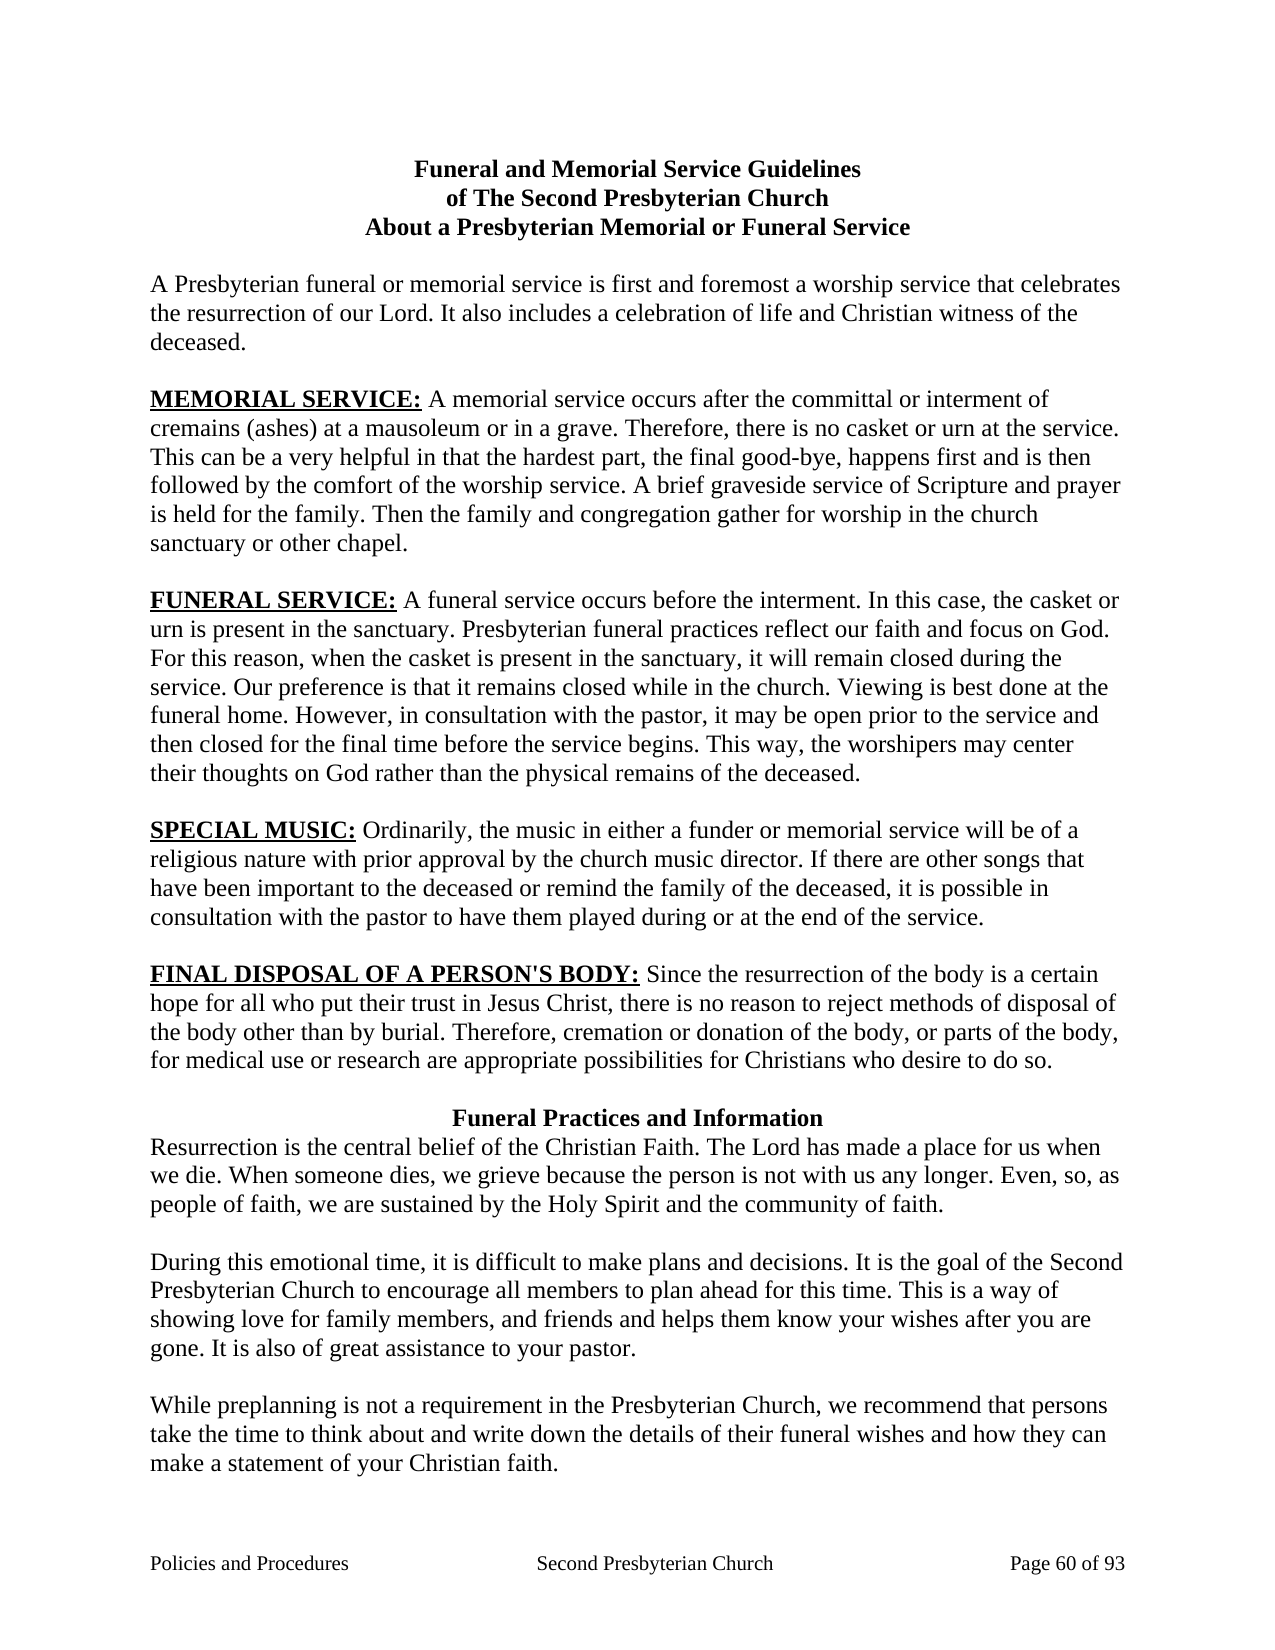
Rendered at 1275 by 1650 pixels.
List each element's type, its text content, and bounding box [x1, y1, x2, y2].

subtitle Funeral and Memorial Service Guidelines [150, 154, 1125, 183]
text Resurrection is the central belief of the Christian Faith. The Lord has made a place for us when we die. When someone dies, we grieve because the person is not with us any longer. Even, so, as people of faith, we are sustained by the Holy Spirit and the community of faith. [150, 1132, 1125, 1218]
text Funeral Practices and Information [150, 1103, 1125, 1132]
text While preplanning is not a requirement in the Presbyterian Church, we recommend that persons take the time to think about and write down the details of their funeral wishes and how they can make a statement of your Christian faith. [150, 1390, 1125, 1477]
text of The Second Presbyterian Church [150, 183, 1125, 212]
text MEMORIAL SERVICE: A memorial service occurs after the committal or interment of cremains (ashes) at a mausoleum or in a grave. Therefore, there is no casket or urn at the service. This can be a very helpful in that the hardest part, the final good-bye, happens first and is then followed by the comfort of the worship service. A brief graveside service of Scripture and prayer is held for the family. Then the family and congregation gather for worship in the church sanctuary or other chapel. [150, 384, 1125, 557]
text About a Presbyterian Memorial or Funeral Service [150, 212, 1125, 240]
text FINAL DISPOSAL OF A PERSON'S BODY: Since the resurrection of the body is a certain hope for all who put their trust in Jesus Christ, there is no reason to reject methods of disposal of the body other than by burial. Therefore, cremation or donation of the body, or parts of the body, for medical use or research are appropriate possibilities for Christians who desire to do so. [150, 959, 1125, 1074]
text A Presbyterian funeral or memorial service is first and foremost a worship service that celebrates the resurrection of our Lord. It also includes a celebration of life and Christian witness of the deceased. [150, 269, 1125, 355]
text SPECIAL MUSIC: Ordinarily, the music in either a funder or memorial service will be of a religious nature with prior approval by the church music director. If there are other songs that have been important to the deceased or remind the family of the deceased, it is possible in consultation with the pastor to have them played during or at the end of the service. [150, 815, 1125, 930]
text During this emotional time, it is difficult to make plans and decisions. It is the goal of the Second Presbyterian Church to encourage all members to plan ahead for this time. This is a way of showing love for family members, and friends and helps them know your wishes after you are gone. It is also of great assistance to your pastor. [150, 1247, 1125, 1362]
text FUNERAL SERVICE: A funeral service occurs before the interment. In this case, the casket or urn is present in the sanctuary. Presbyterian funeral practices reflect our faith and focus on God. For this reason, when the casket is present in the sanctuary, it will remain closed during the service. Our preference is that it remains closed while in the church. Viewing is best done at the funeral home. However, in consultation with the pastor, it may be open prior to the service and then closed for the final time before the service begins. This way, the worshipers may center their thoughts on God rather than the physical remains of the deceased. [150, 585, 1125, 787]
